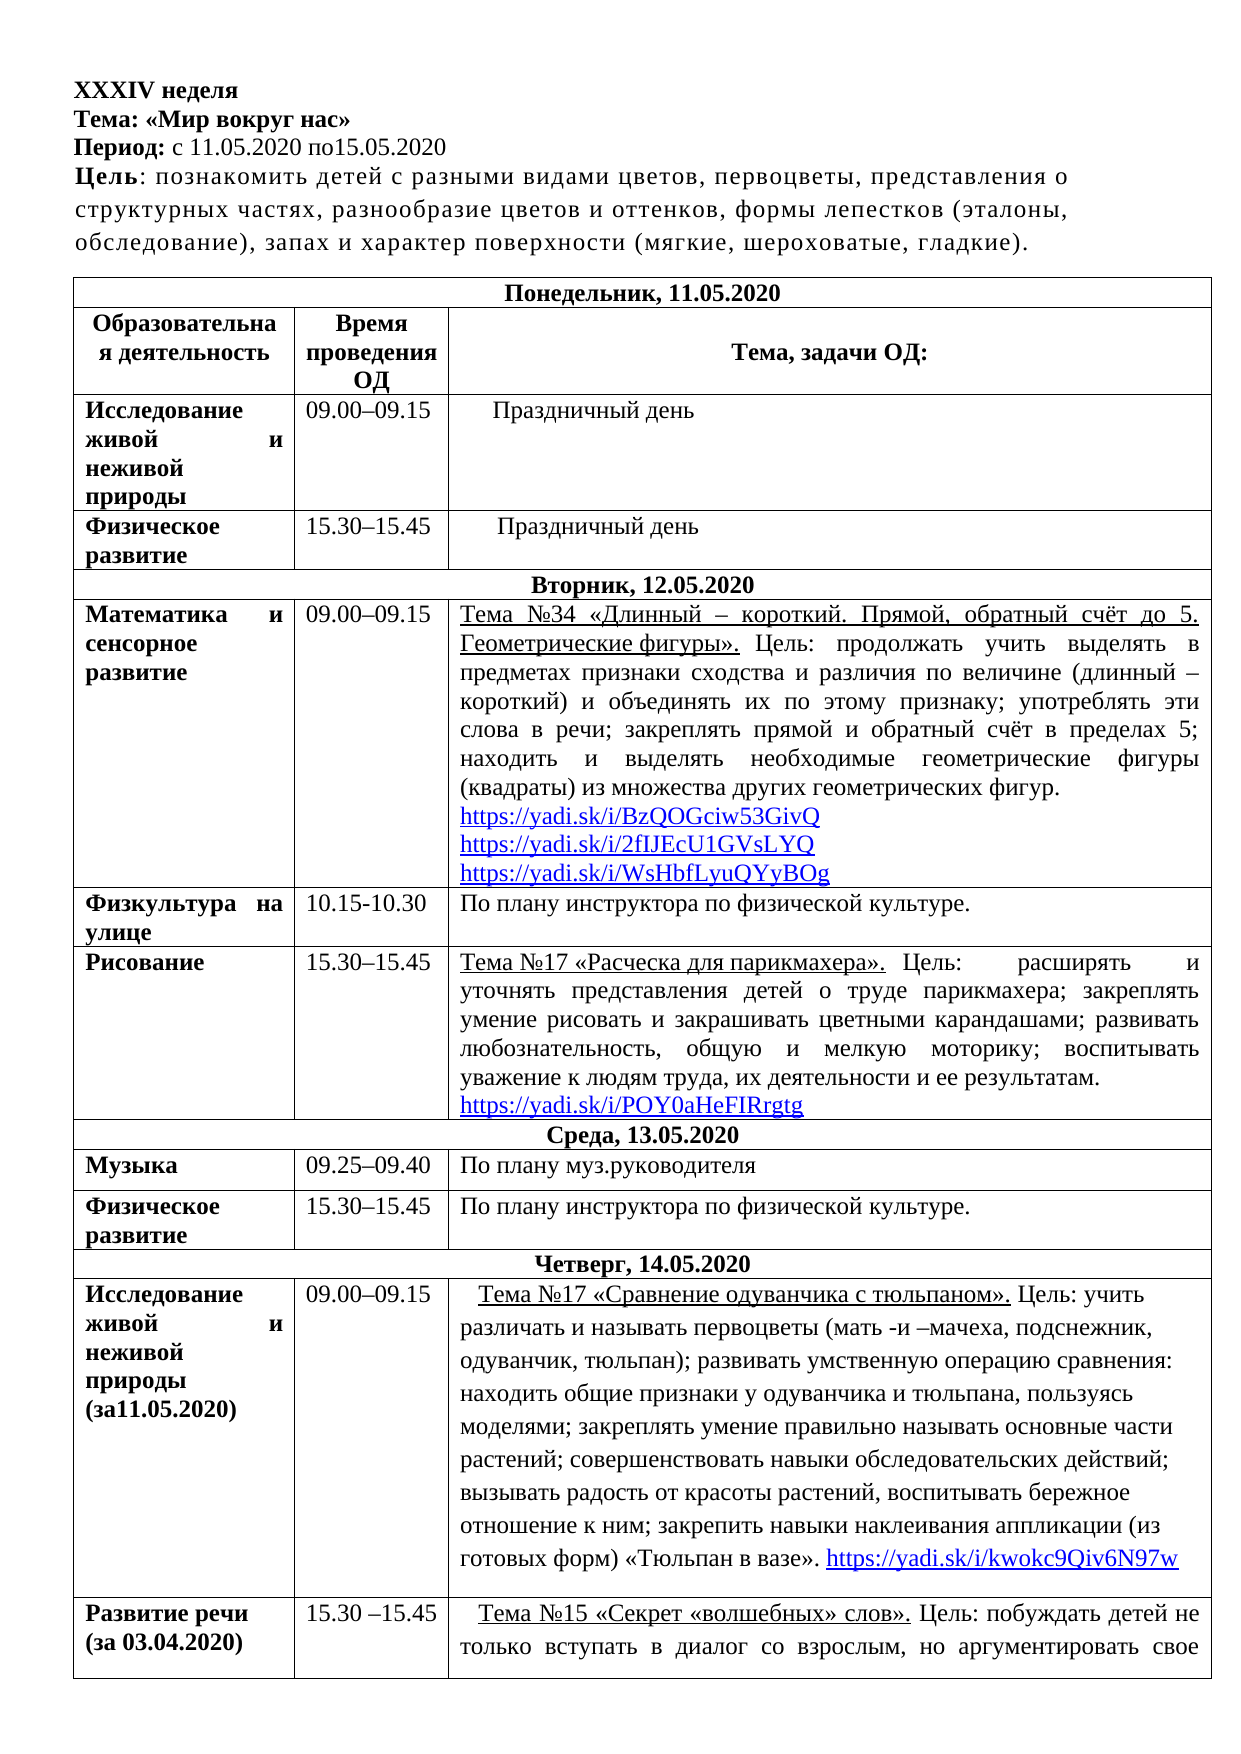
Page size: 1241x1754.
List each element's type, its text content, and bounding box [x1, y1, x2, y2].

table_cell 10.15-10.30 [295, 888, 448, 946]
table_cell Вторник, 12.05.2020 [74, 570, 1211, 598]
table_cell Время проведения ОД [295, 308, 448, 394]
table_cell Тема №34 «Длинный – короткий. Прямой, обратный счёт до 5. Геометрические фигуры». Цель: продолжать учить выделять в предметах признаки сходства и различия по величине (длинный – короткий) и объединять их по этому признаку; употреблять эти слова в речи; закреплять прямой и обратный счёт в пределах 5; находить и выделять необходимые геометрические фигуры (квадраты) из множества других геометрических фигур. https://yadi.sk/i/BzQOGciw53GivQ https://yadi.sk/i/2fIJEcU1GVsLYQ https://yadi.sk/i/WsHbfLyuQYyBOg [449, 600, 1211, 887]
table_cell По плану инструктора по физической культуре. [449, 888, 1211, 946]
table_cell Праздничный день [449, 395, 1211, 510]
text Тема: «Мир вокруг нас» [0, 104, 1195, 132]
text ХХXIV неделя [0, 75, 1195, 104]
table_cell 15.30–15.45 [295, 1191, 448, 1248]
table_cell 15.30 –15.45 [295, 1598, 448, 1678]
table_cell 09.00–09.15 [295, 395, 448, 510]
table_cell 09.00–09.15 [295, 1279, 448, 1597]
table_cell Музыка [74, 1150, 294, 1190]
table_cell Образовательная деятельность [74, 308, 294, 394]
table_header Понедельник, 11.05.2020 [74, 278, 1211, 307]
table_cell 09.00–09.15 [295, 600, 448, 887]
table_cell По плану инструктора по физической культуре. [449, 1191, 1211, 1248]
subtitle Цель: познакомить детей с разными видами цветов, первоцветы, представления о структурных частях, разнообразие цветов и оттенков, формы лепестков (эталоны, обследование), запах и характер поверхности (мягкие, шероховатые, гладкие). [75, 161, 1165, 256]
table_cell Математика и сенсорное развитие [74, 600, 294, 887]
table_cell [449, 1598, 1211, 1678]
table_cell Среда, 13.05.2020 [74, 1120, 1211, 1149]
table_cell Физкультура на улице [74, 888, 294, 946]
table_cell Рисование [74, 947, 294, 1119]
text Период: с 11.05.2020 по15.05.2020 [0, 132, 1195, 161]
table_cell Тема №17 «Сравнение одуванчика с тюльпаном». Цель: учить различать и называть первоцветы (мать -и –мачеха, подснежник, одуванчик, тюльпан); развивать умственную операцию сравнения: находить общие признаки у одуванчика и тюльпана, пользуясь моделями; закреплять умение правильно называть основные части растений; совершенствовать навыки обследовательских действий; вызывать радость от красоты растений, воспитывать бережное отношение к ним; закрепить навыки наклеивания аппликации (из готовых форм) «Тюльпан в вазе». https://yadi.sk/i/kwokc9Qiv6N97w [449, 1279, 1211, 1597]
table_cell 15.30–15.45 [295, 511, 448, 569]
table_cell Физическое развитие [74, 1191, 294, 1248]
table_cell 15.30–15.45 [295, 947, 448, 1119]
table_cell Физическое развитие [74, 511, 294, 569]
table_cell Тема, задачи ОД: [449, 308, 1211, 394]
table_cell Исследование живой и неживой природы (за11.05.2020) [74, 1279, 294, 1597]
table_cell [74, 1598, 294, 1678]
table_cell Тема №17 «Расческа для парикмахера». Цель: расширять и уточнять представления детей о труде парикмахера; закреплять умение рисовать и закрашивать цветными карандашами; развивать любознательность, общую и мелкую моторику; воспитывать уважение к людям труда, их деятельности и ее результатам. https://yadi.sk/i/POY0aHeFIRrgtg [449, 947, 1211, 1119]
table_cell Четверг, 14.05.2020 [74, 1250, 1211, 1278]
table_cell 09.25–09.40 [295, 1150, 448, 1190]
table_cell Праздничный день [449, 511, 1211, 569]
table_cell Исследование живой и неживой природы [74, 395, 294, 510]
table_cell По плану муз.руководителя [449, 1150, 1211, 1190]
